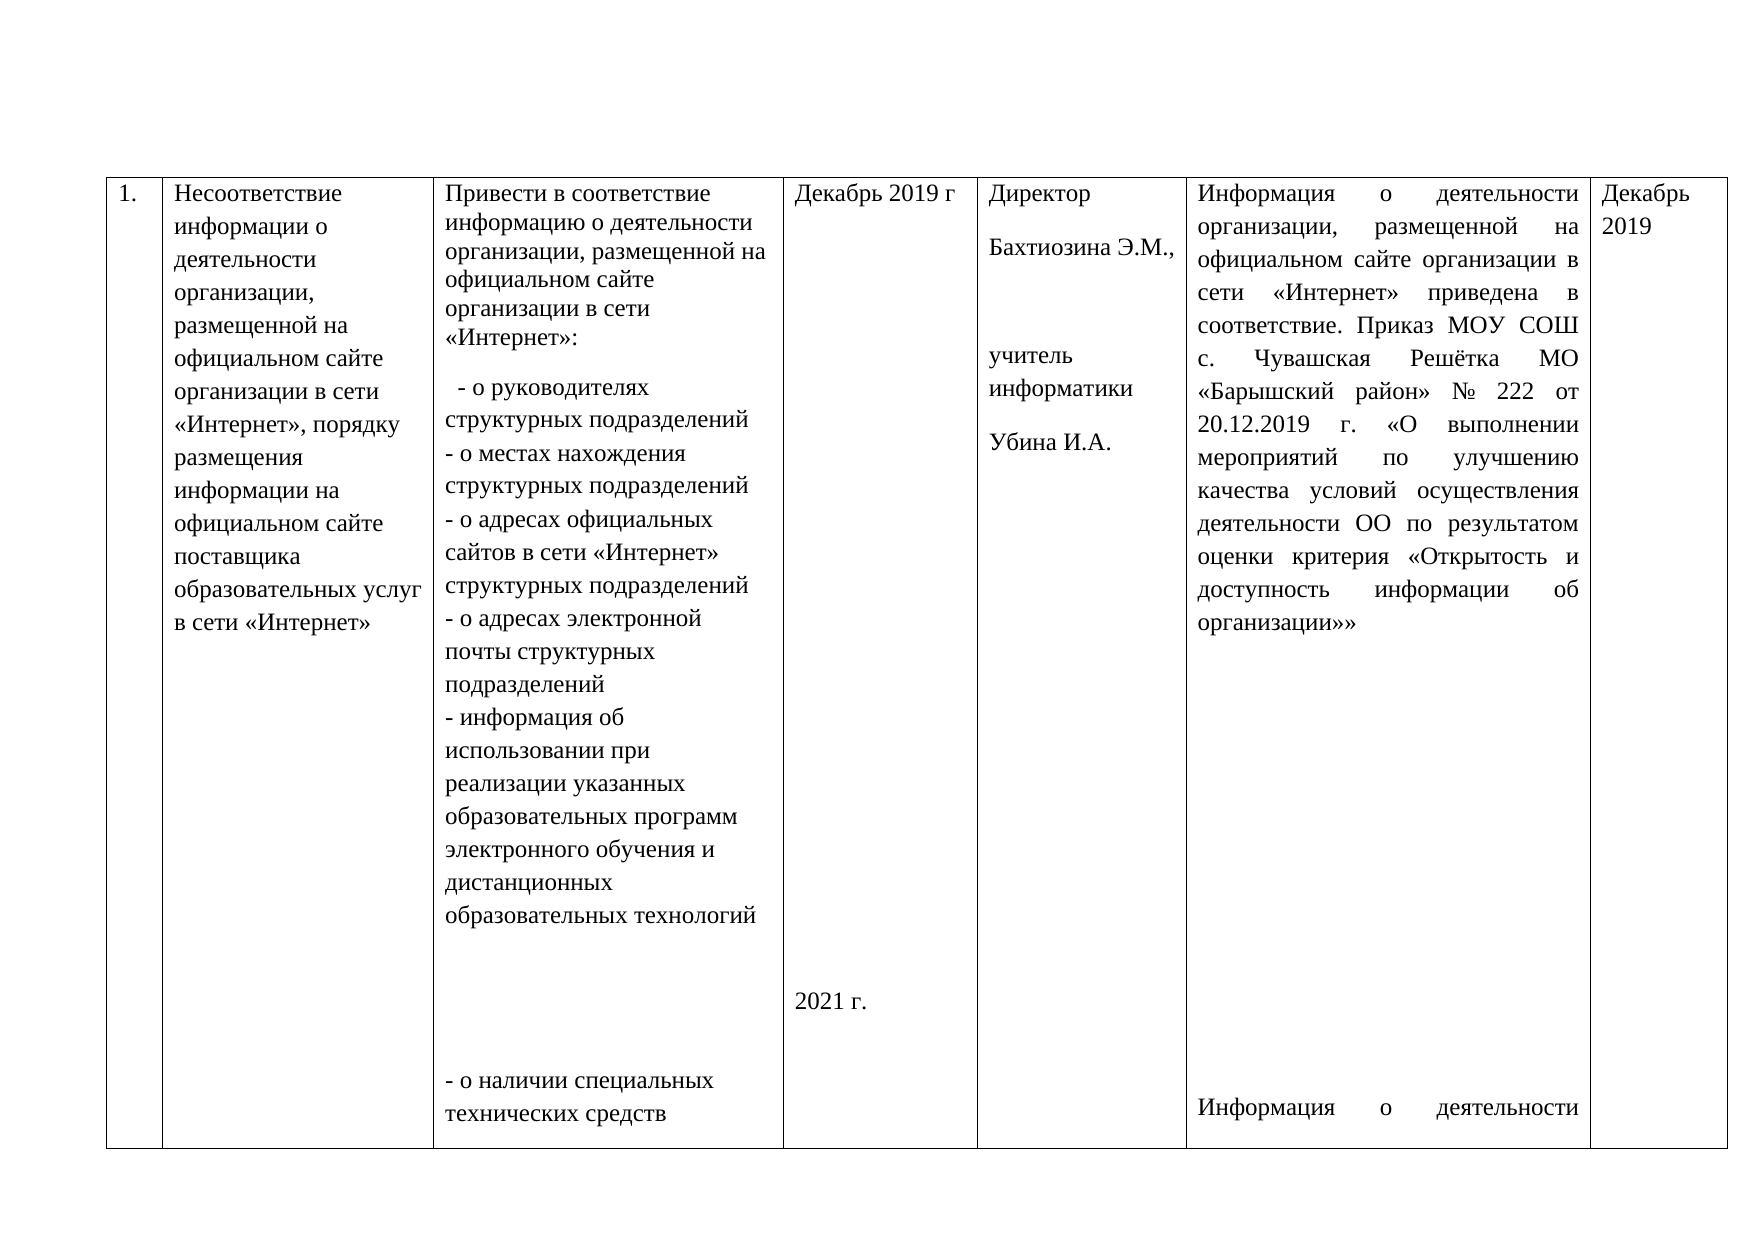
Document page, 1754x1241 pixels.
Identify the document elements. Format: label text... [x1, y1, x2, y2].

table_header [784, 178, 977, 1148]
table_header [1591, 178, 1727, 1148]
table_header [163, 178, 433, 1148]
table_header 1. [107, 178, 162, 1148]
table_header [978, 178, 1186, 1148]
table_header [434, 178, 783, 1148]
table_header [1187, 178, 1590, 1148]
